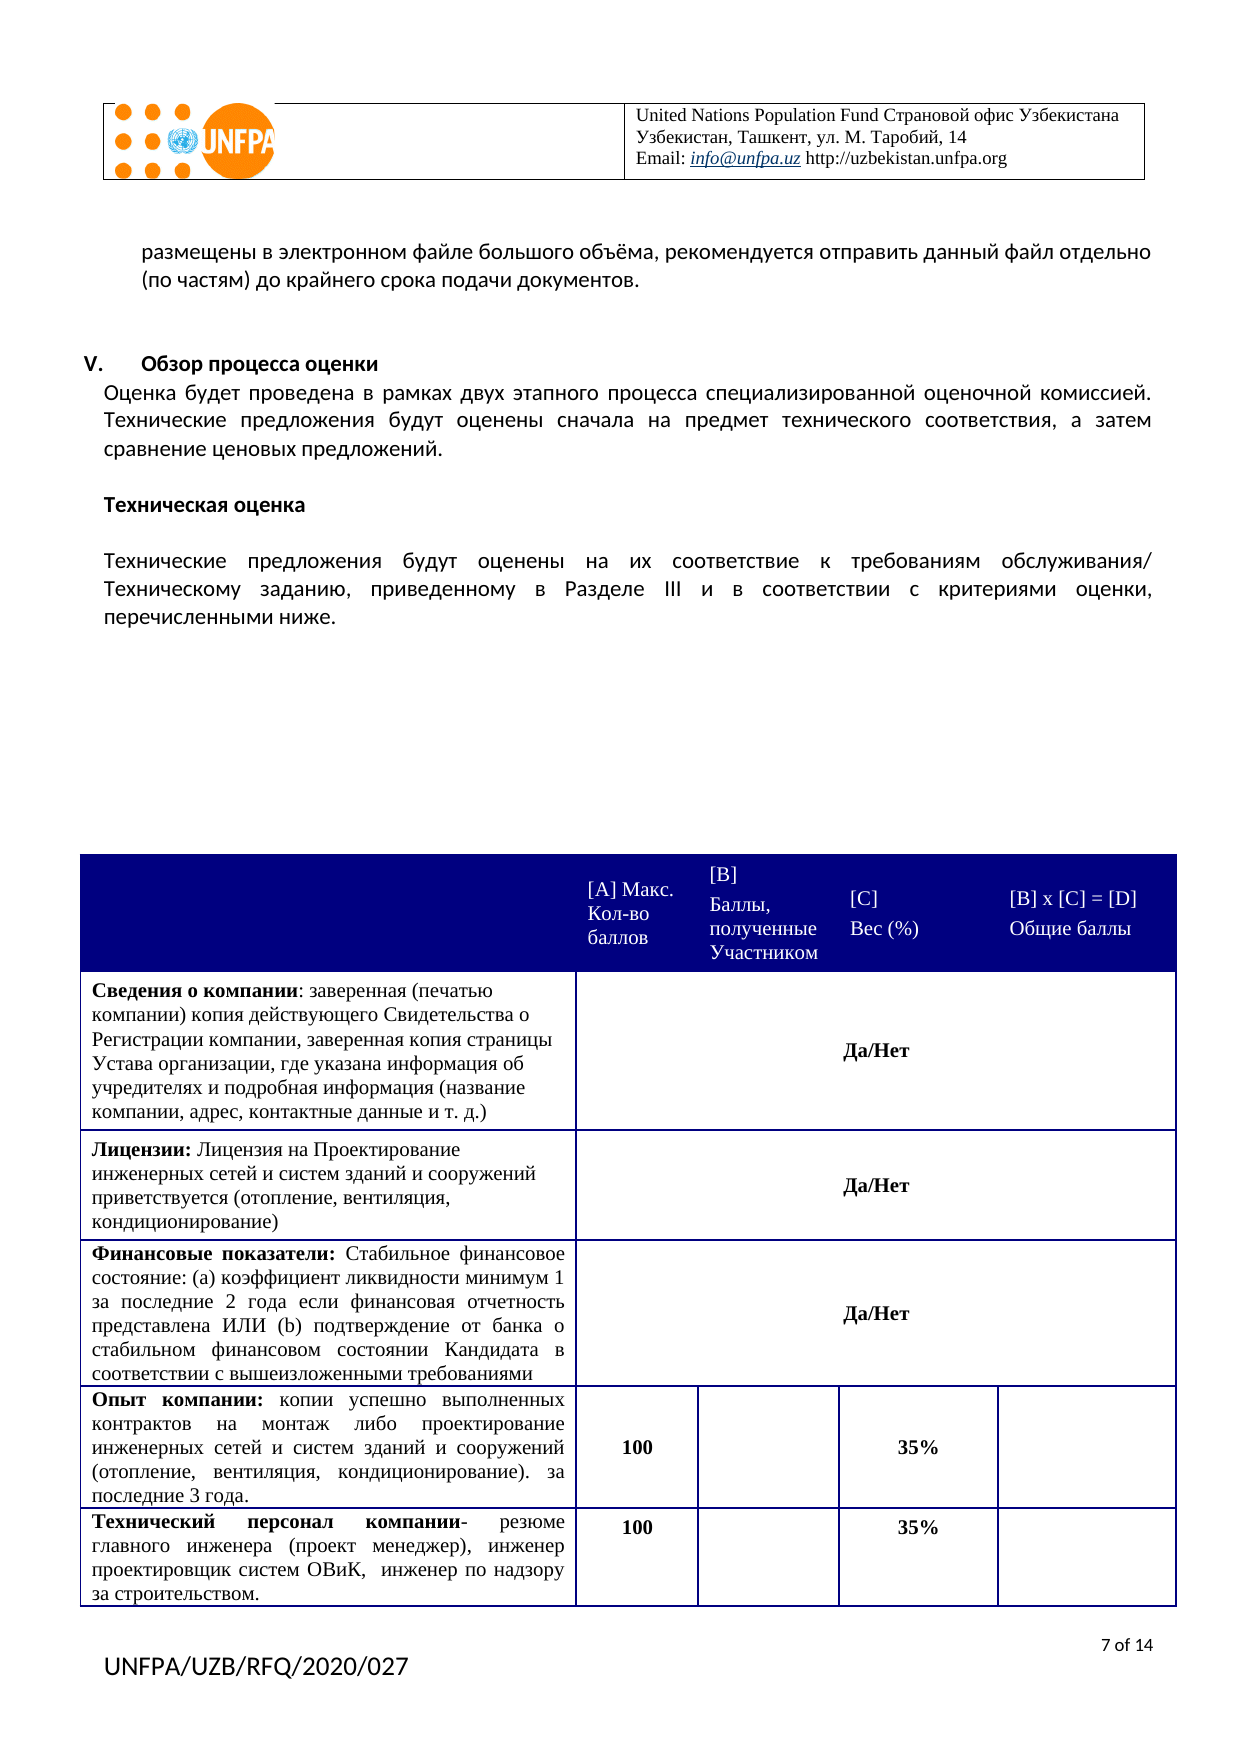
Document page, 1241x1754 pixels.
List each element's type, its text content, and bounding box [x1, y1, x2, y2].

table_header [B] Баллы, полученные Участником [699, 856, 838, 971]
text Техническая оценка [103, 490, 1153, 518]
table_cell [999, 1387, 1175, 1507]
table_cell Опыт компании: копии успешно выполненных контрактов на монтаж либо проектирование инженерных сетей и систем зданий и сооружений (отопление, вентиляция, кондиционирование). за последние 3 года. [81, 1387, 575, 1507]
table_cell Финансовые показатели: Стабильное финансовое состояние: (а) коэффициент ликвидности минимум 1 за последние 2 года если финансовая отчетность представлена ИЛИ (b) подтверждение от банка о стабильном финансовом состоянии Кандидата в соответствии с вышеизложенными требованиями [81, 1241, 575, 1385]
table_cell 100 [577, 1387, 697, 1507]
table_cell Да/Нет [577, 972, 1175, 1129]
table_header [A] Макс. Кол-во баллов [577, 856, 697, 971]
table_cell [699, 1509, 838, 1605]
table_cell Да/Нет [577, 1241, 1175, 1385]
text Оценка будет проведена в рамках двух этапного процесса специализированной оценочной комиссией. Технические предложения будут оценены сначала на предмет технического соответствия, а затем сравнение ценовых предложений. [103, 378, 1153, 462]
table_header [C] Вес (%) [840, 856, 997, 971]
table_header [81, 856, 575, 971]
text Технические предложения будут оценены на их соответствие к требованиям обслуживания/ Техническому заданию, приведенному в Разделе III и в соответствии с критериями оценки, перечисленными ниже. [103, 546, 1153, 630]
table_cell Сведения о компании: заверенная (печатью компании) копия действующего Свидетельства о Регистрации компании, заверенная копия страницы Устава организации, где указана информация об учредителях и подробная информация (название компании, адрес, контактные данные и т. д.) [81, 972, 575, 1129]
list Обзор процесса оценки [103, 349, 1153, 378]
table_cell 35% [840, 1387, 997, 1507]
table_header [B] x [C] = [D] Общие баллы [999, 856, 1175, 971]
table_cell Лицензии: Лицензия на Проектирование инженерных сетей и систем зданий и сооружений приветствуется (отопление, вентиляция, кондиционирование) [81, 1131, 575, 1239]
table_cell 35% [840, 1509, 997, 1605]
table_cell 100 [577, 1509, 697, 1605]
table_cell [699, 1387, 838, 1507]
table_cell Да/Нет [577, 1131, 1175, 1239]
picture [115, 103, 275, 179]
table_cell [999, 1509, 1175, 1605]
